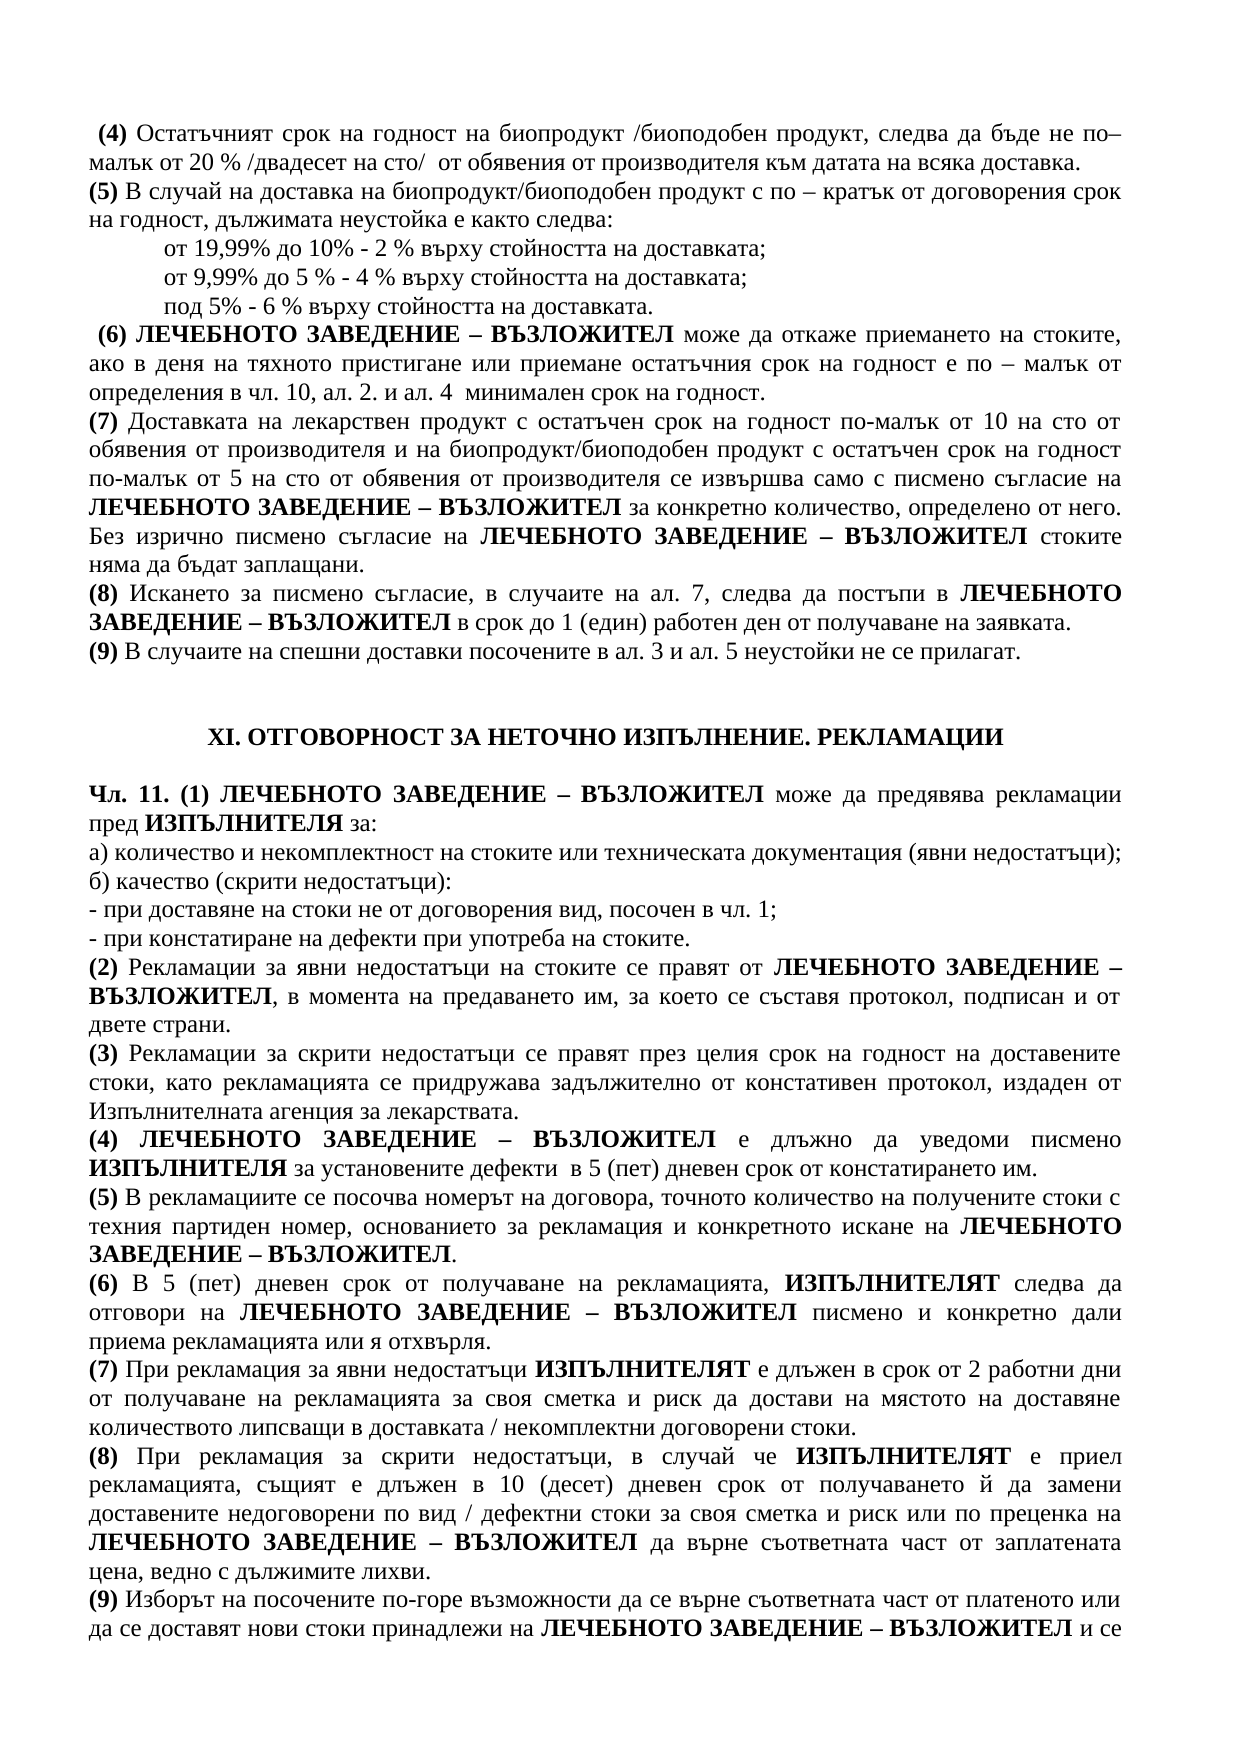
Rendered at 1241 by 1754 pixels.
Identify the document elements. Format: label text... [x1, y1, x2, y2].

text б) качество (скрити недостатъци): [89, 866, 1122, 894]
text ХІ. ОТГОВОРНОСТ ЗА НЕТОЧНО ИЗПЪЛНЕНИЕ. РЕКЛАМАЦИИ [89, 722, 1122, 751]
text (2) Рекламации за явни недостатъци на стоките се правят от ЛЕЧЕБНОТО ЗАВЕДЕНИЕ – ВЪЗЛОЖИТЕЛ, в момента на предаването им, за което се съставя протокол, подписан и от двете страни. [89, 952, 1122, 1038]
text (6) В 5 (пет) дневен срок от получаване на рекламацията, ИЗПЪЛНИТЕЛЯТ следва да отговори на ЛЕЧЕБНОТО ЗАВЕДЕНИЕ – ВЪЗЛОЖИТЕЛ писмено и конкретно дали приема рекламацията или я отхвърля. [89, 1268, 1122, 1354]
text (5) В случай на доставка на биопродукт/биоподобен продукт с по – кратък от договорения срок на годност, дължимата неустойка е както следва: [89, 176, 1122, 233]
text (8) При рекламация за скрити недостатъци, в случай че ИЗПЪЛНИТЕЛЯТ е приел рекламацията, същият е длъжен в 10 (десет) дневен срок от получаването й да замени доставените недоговорени по вид / дефектни стоки за своя сметка и риск или по преценка на ЛЕЧЕБНОТО ЗАВЕДЕНИЕ – ВЪЗЛОЖИТЕЛ да върне съответната част от заплатената цена, ведно с дължимите лихви. [89, 1441, 1122, 1584]
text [89, 1584, 1122, 1642]
text - при констатиране на дефекти при употреба на стоките. [89, 923, 1122, 952]
text (9) В случаите на спешни доставки посочените в ал. 3 и ал. 5 неустойки не се прилагат. [89, 636, 1122, 664]
text Чл. 11. (1) ЛЕЧЕБНОТО ЗАВЕДЕНИЕ – ВЪЗЛОЖИТЕЛ може да предявява рекламации пред ИЗПЪЛНИТЕЛЯ за: [89, 779, 1122, 837]
text от 19,99% до 10% - 2 % върху стойността на доставката; [89, 233, 1122, 262]
text под 5% - 6 % върху стойността на доставката. [89, 291, 1122, 319]
text (8) Искането за писмено съгласие, в случаите на ал. 7, следва да постъпи в ЛЕЧЕБНОТО ЗАВЕДЕНИЕ – ВЪЗЛОЖИТЕЛ в срок до 1 (един) работен ден от получаване на заявката. [89, 578, 1122, 636]
text - при доставяне на стоки не от договорения вид, посочен в чл. 1; [89, 894, 1122, 923]
text (7) Доставката на лекарствен продукт с остатъчен срок на годност по-малък от 10 на сто от обявения от производителя и на биопродукт/биоподобен продукт с остатъчен срок на годност по-малък от 5 на сто от обявения от производителя се извършва само с писмено съгласие на ЛЕЧЕБНОТО ЗАВЕДЕНИЕ – ВЪЗЛОЖИТЕЛ за конкретно количество, определено от него. Без изрично писмено съгласие на ЛЕЧЕБНОТО ЗАВЕДЕНИЕ – ВЪЗЛОЖИТЕЛ стоките няма да бъдат заплащани. [89, 406, 1122, 578]
text (4) ЛЕЧЕБНОТО ЗАВЕДЕНИЕ – ВЪЗЛОЖИТЕЛ е длъжно да уведоми писмено ИЗПЪЛНИТЕЛЯ за установените дефекти в 5 (пет) дневен срок от констатирането им. [89, 1124, 1122, 1182]
text а) количество и некомплектност на стоките или техническата документация (явни недостатъци); [89, 837, 1122, 866]
text (3) Рекламации за скрити недостатъци се правят през целия срок на годност на доставените стоки, като рекламацията се придружава задължително от констативен протокол, издаден от Изпълнителната агенция за лекарствата. [89, 1038, 1122, 1124]
text (6) ЛЕЧЕБНОТО ЗАВЕДЕНИЕ – ВЪЗЛОЖИТЕЛ може да откаже приемането на стоките, ако в деня на тяхното пристигане или приемане остатъчния срок на годност е по – малък от определения в чл. 10, ал. 2. и ал. 4 минимален срок на годност. [89, 319, 1122, 406]
text от 9,99% до 5 % - 4 % върху стойността на доставката; [89, 262, 1122, 291]
text (4) Остатъчният срок на годност на биопродукт /биоподобен продукт, следва да бъде не по–малък от 20 % /двадесет на сто/ от обявения от производителя към датата на всяка доставка. [89, 118, 1122, 176]
text (5) В рекламациите се посочва номерът на договора, точното количество на получените стоки с техния партиден номер, основанието за рекламация и конкретното искане на ЛЕЧЕБНОТО ЗАВЕДЕНИЕ – ВЪЗЛОЖИТЕЛ. [89, 1182, 1122, 1268]
text (7) При рекламация за явни недостатъци ИЗПЪЛНИТЕЛЯТ е длъжен в срок от 2 работни дни от получаване на рекламацията за своя сметка и риск да достави на мястото на доставяне количеството липсващи в доставката / некомплектни договорени стоки. [89, 1354, 1122, 1441]
